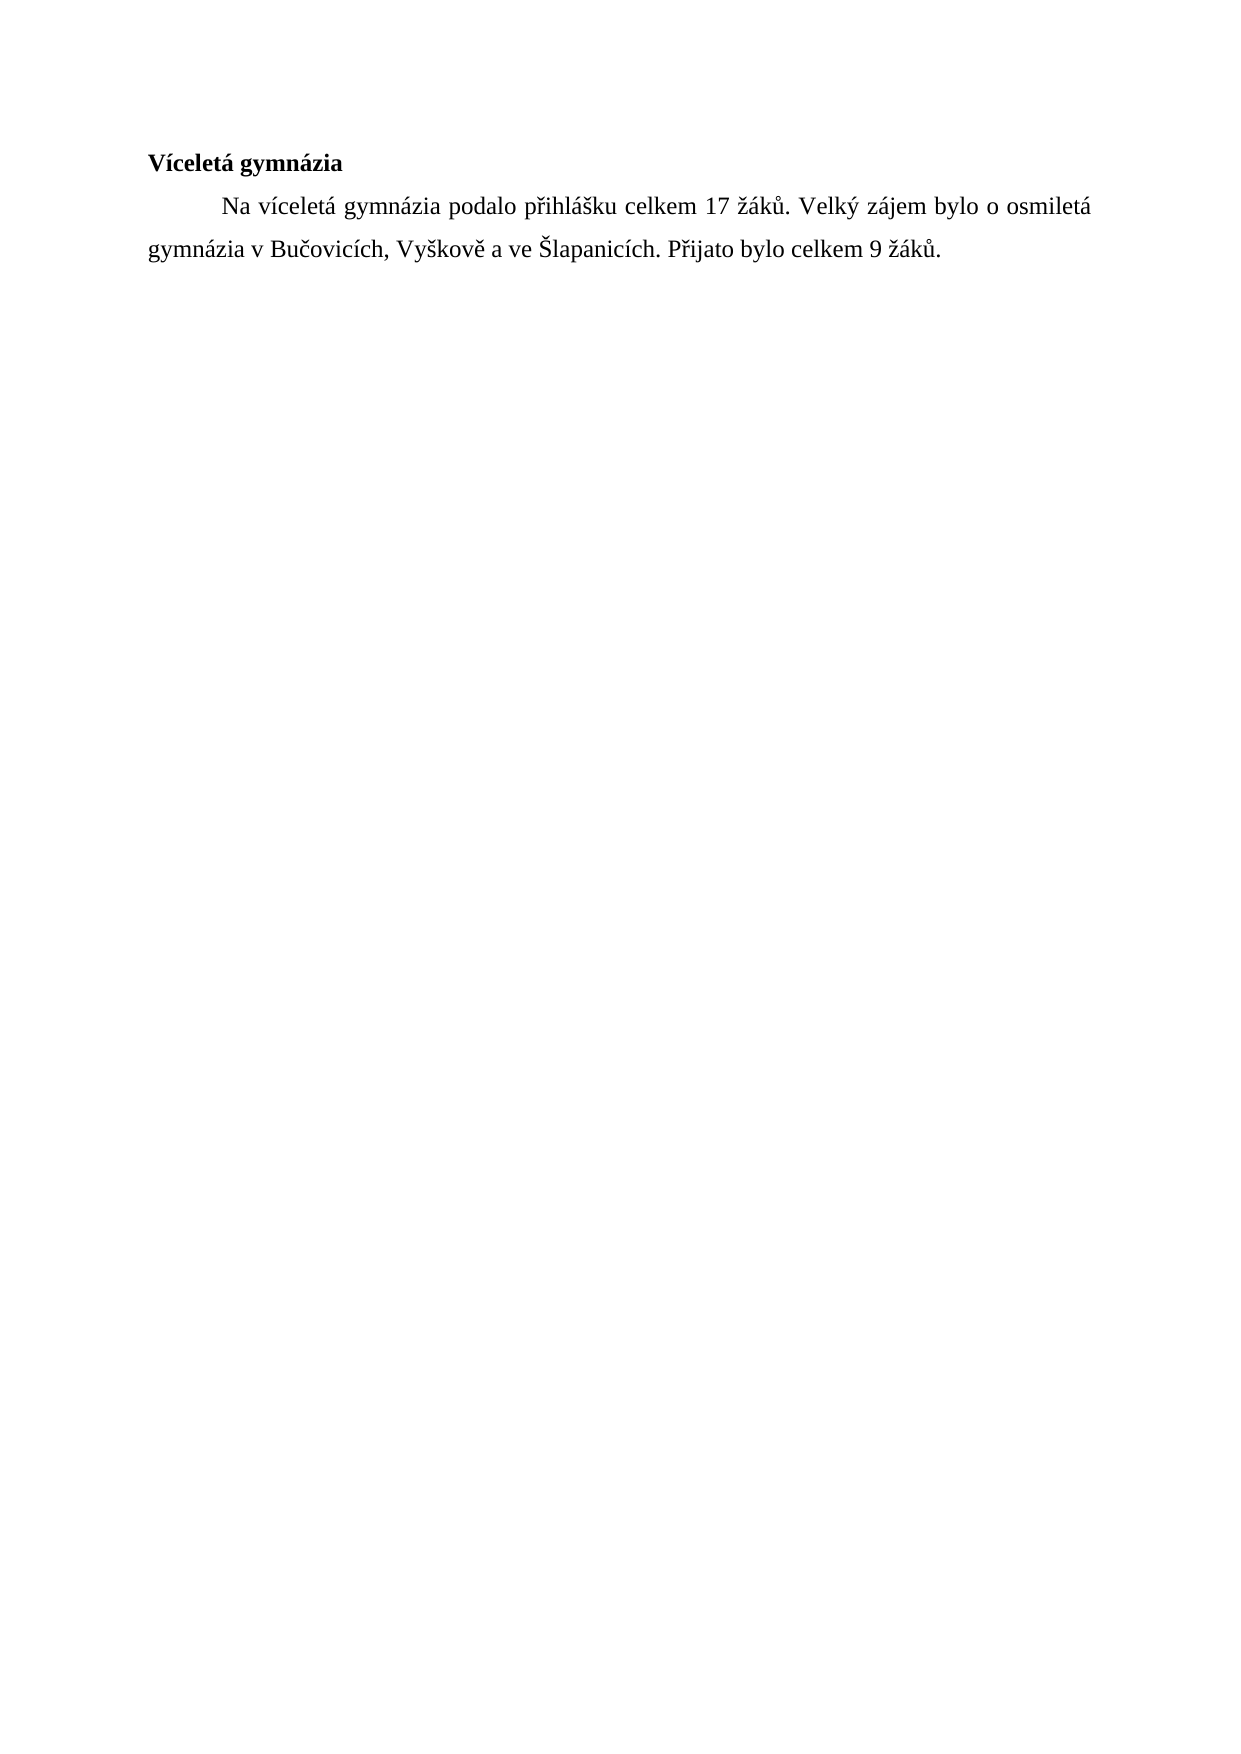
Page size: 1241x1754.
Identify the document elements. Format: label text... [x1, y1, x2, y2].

text Na víceletá gymnázia podalo přihlášku celkem 17 žáků. Velký zájem bylo o osmiletá gymnázia v Bučovicích, Vyškově a ve Šlapanicích. Přijato bylo celkem 9 žáků. [148, 191, 1093, 263]
text Víceletá gymnázia [148, 148, 1093, 176]
